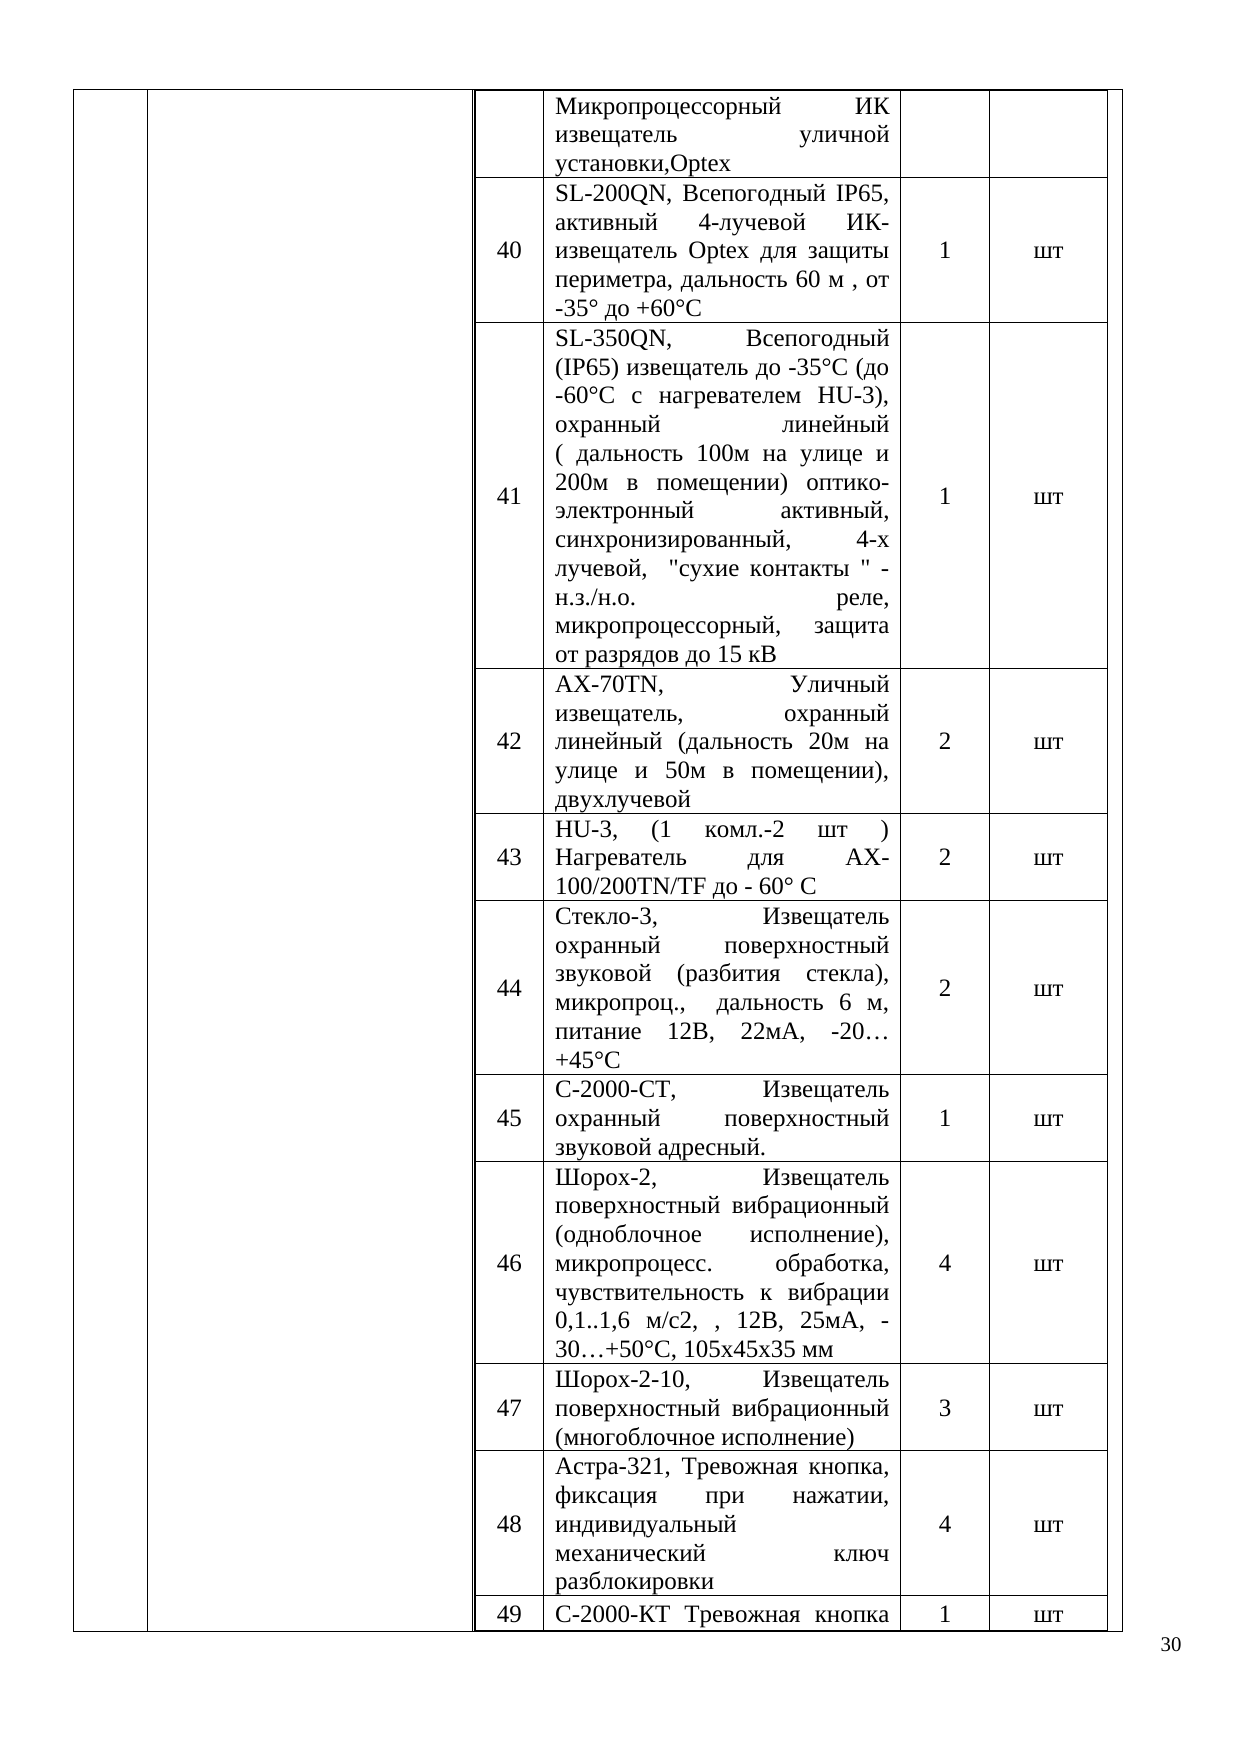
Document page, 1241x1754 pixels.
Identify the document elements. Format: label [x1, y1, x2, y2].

table_cell [544, 1364, 900, 1450]
table_cell [901, 323, 989, 668]
table_cell [990, 1162, 1107, 1363]
table_cell [901, 901, 989, 1074]
table_cell [476, 1075, 543, 1161]
table_cell [544, 1596, 900, 1630]
table_cell [476, 91, 543, 177]
table_cell [476, 178, 543, 322]
table_cell [990, 178, 1107, 322]
table_cell [476, 814, 543, 900]
table_cell [544, 91, 900, 177]
table_cell [148, 90, 472, 1631]
table_cell [901, 814, 989, 900]
table_cell [544, 1162, 900, 1363]
table_cell [990, 669, 1107, 813]
table_cell [990, 1075, 1107, 1161]
table_cell [476, 901, 543, 1074]
table_cell [901, 1075, 989, 1161]
table_cell [544, 323, 900, 668]
table_cell [990, 91, 1107, 177]
table_cell [901, 669, 989, 813]
table_cell [901, 1596, 989, 1630]
table_cell [901, 178, 989, 322]
table_cell [901, 91, 989, 177]
table_cell [544, 178, 900, 322]
table_cell [990, 814, 1107, 900]
table_cell [544, 901, 900, 1074]
table_cell [901, 1364, 989, 1450]
table_cell [544, 1075, 900, 1161]
table_cell [74, 90, 147, 1631]
table_cell [476, 1364, 543, 1450]
table_cell [901, 1162, 989, 1363]
table_cell [476, 1162, 543, 1363]
table_cell [901, 1451, 989, 1595]
table_cell [990, 1364, 1107, 1450]
table_cell [544, 1451, 900, 1595]
table_cell [990, 1451, 1107, 1595]
table_cell [990, 1596, 1107, 1630]
table_cell [476, 323, 543, 668]
table_cell [476, 1596, 543, 1630]
table_cell [990, 323, 1107, 668]
table_cell [990, 901, 1107, 1074]
table_cell [1108, 90, 1122, 1631]
table_cell [544, 814, 900, 900]
table_cell [476, 1451, 543, 1595]
table_cell [544, 669, 900, 813]
table_cell [476, 669, 543, 813]
